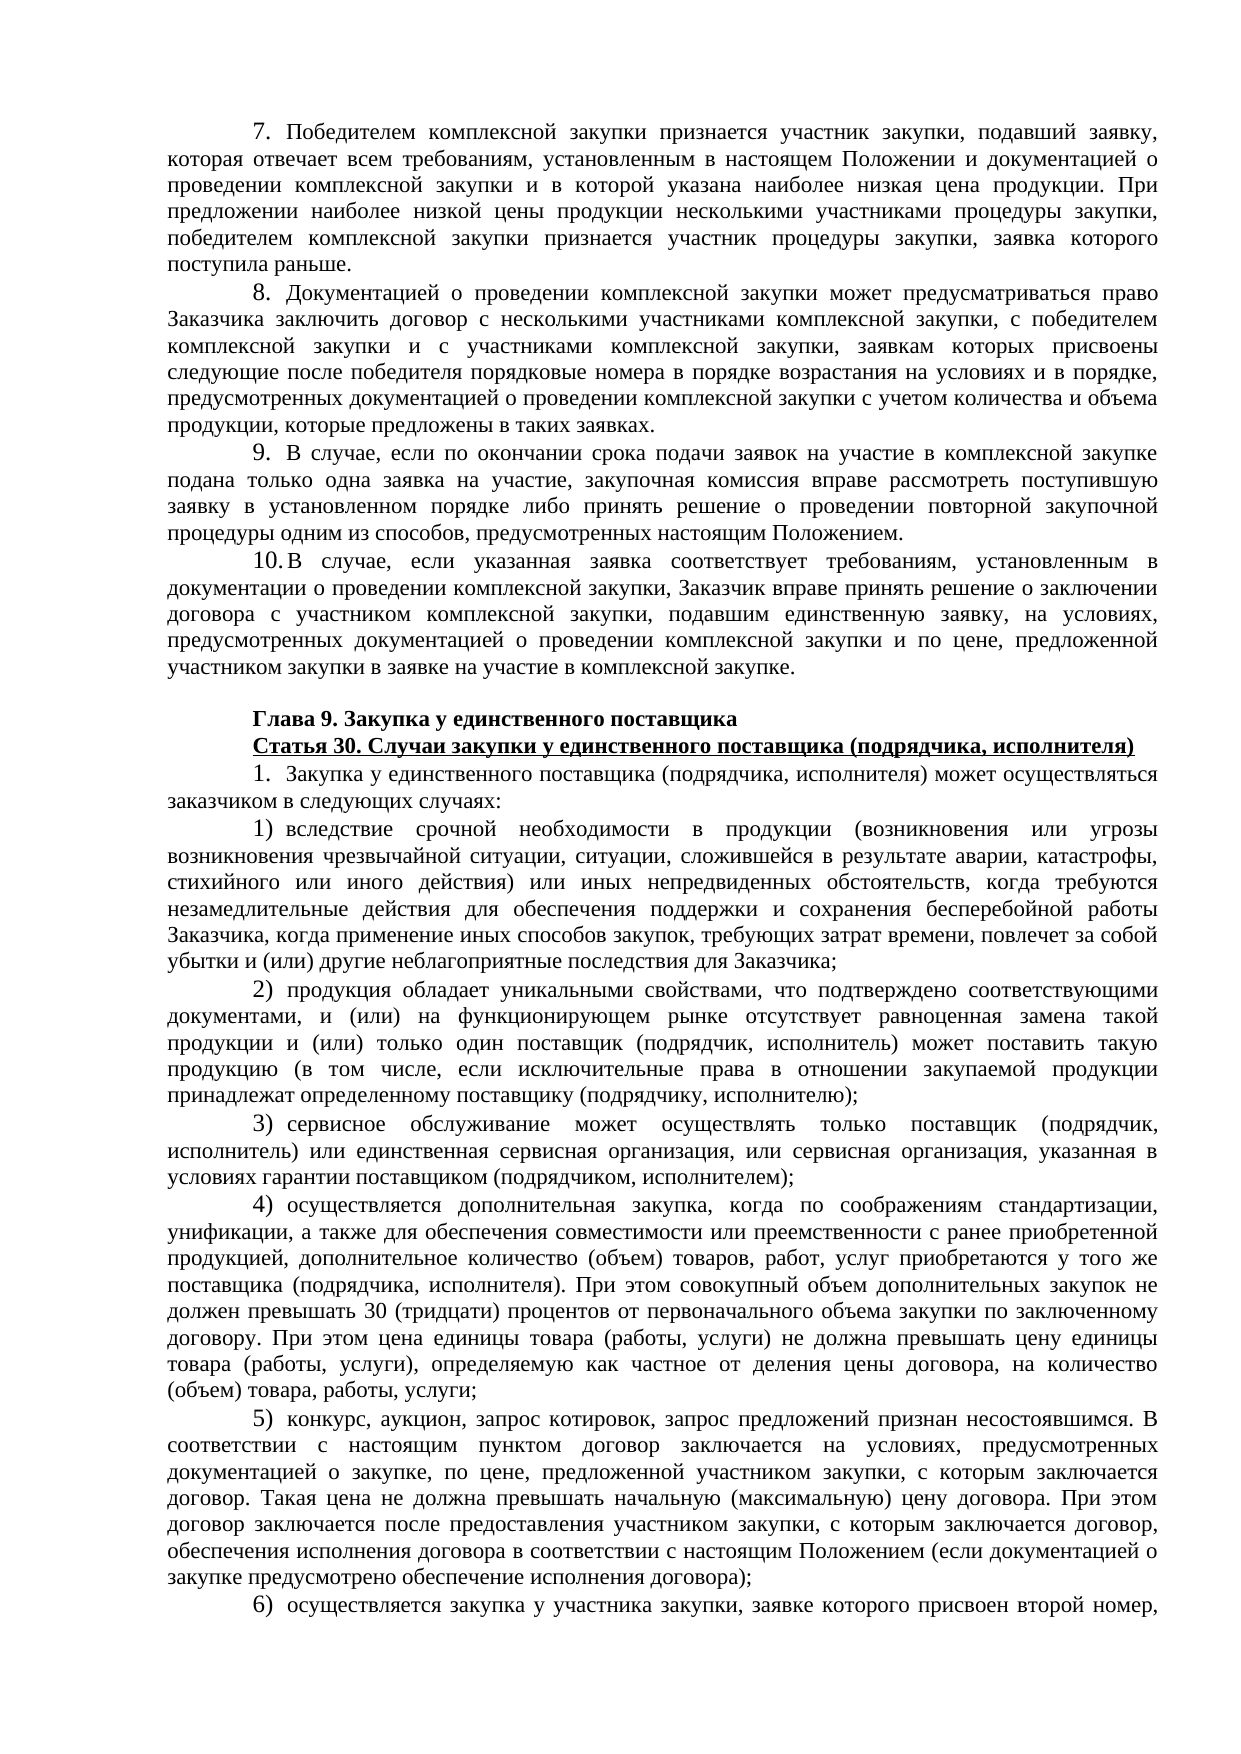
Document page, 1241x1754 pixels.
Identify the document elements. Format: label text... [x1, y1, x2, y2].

list продукция обладает уникальными свойствами, что подтверждено соответствующими документами, и (или) на функционирующем рынке отсутствует равноценная замена такой продукции и (или) только один поставщик (подрядчик, исполнитель) может поставить такую продукцию (в том числе, если исключительные права в отношении закупаемой продукции принадлежат определенному поставщику (подрядчику, исполнителю); [167, 974, 1159, 1108]
text Глава 9. Закупка у единственного поставщика [167, 705, 1159, 732]
list Закупка у единственного поставщика (подрядчика, исполнителя) может осуществляться заказчиком в следующих случаях: [167, 758, 1159, 813]
list конкурс, аукцион, запрос котировок, запрос предложений признан несостоявшимся. В соответствии с настоящим пунктом договор заключается на условиях, предусмотренных документацией о закупке, по цене, предложенной участником закупки, с которым заключается договор. Такая цена не должна превышать начальную (максимальную) цену договора. При этом договор заключается после предоставления участником закупки, с которым заключается договор, обеспечения исполнения договора в соответствии с настоящим Положением (если документацией о закупке предусмотрено обеспечение исполнения договора); [167, 1403, 1159, 1589]
list осуществляется дополнительная закупка, когда по соображениям стандартизации, унификации, а также для обеспечения совместимости или преемственности с ранее приобретенной продукцией, дополнительное количество (объем) товаров, работ, услуг приобретаются у того же поставщика (подрядчика, исполнителя). При этом совокупный объем дополнительных закупок не должен превышать 30 (тридцати) процентов от первоначального объема закупки по заключенному договору. При этом цена единицы товара (работы, услуги) не должна превышать цену единицы товара (работы, услуги), определяемую как частное от деления цены договора, на количество (объем) товара, работы, услуги; [167, 1189, 1159, 1403]
list В случае, если указанная заявка соответствует требованиям, установленным в документации о проведении комплексной закупки, Заказчик вправе принять решение о заключении договора с участником комплексной закупки, подавшим единственную заявку, на условиях, предусмотренных документацией о проведении комплексной закупки и по цене, предложенной участником закупки в заявке на участие в комплексной закупке. [167, 545, 1159, 679]
text Статья 30. Случаи закупки у единственного поставщика (подрядчика, исполнителя) [167, 732, 1159, 758]
list В случае, если по окончании срока подачи заявок на участие в комплексной закупке подана только одна заявка на участие, закупочная комиссия вправе рассмотреть поступившую заявку в установленном порядке либо принять решение о проведении повторной закупочной процедуры одним из способов, предусмотренных настоящим Положением. [167, 437, 1159, 545]
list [167, 1589, 1159, 1618]
list вследствие срочной необходимости в продукции (возникновения или угрозы возникновения чрезвычайной ситуации, ситуации, сложившейся в результате аварии, катастрофы, стихийного или иного действия) или иных непредвиденных обстоятельств, когда требуются незамедлительные действия для обеспечения поддержки и сохранения бесперебойной работы Заказчика, когда применение иных способов закупок, требующих затрат времени, повлечет за собой убытки и (или) другие неблагоприятные последствия для Заказчика; [167, 813, 1159, 974]
list сервисное обслуживание может осуществлять только поставщик (подрядчик, исполнитель) или единственная сервисная организация, или сервисная организация, указанная в условиях гарантии поставщиком (подрядчиком, исполнителем); [167, 1108, 1159, 1189]
list Победителем комплексной закупки признается участник закупки, подавший заявку, которая отвечает всем требованиям, установленным в настоящем Положении и документацией о проведении комплексной закупки и в которой указана наиболее низкая цена продукции. При предложении наиболее низкой цены продукции несколькими участниками процедуры закупки, победителем комплексной закупки признается участник процедуры закупки, заявка которого поступила раньше. [167, 116, 1159, 277]
list Документацией о проведении комплексной закупки может предусматриваться право Заказчика заключить договор с несколькими участниками комплексной закупки, с победителем комплексной закупки и с участниками комплексной закупки, заявкам которых присвоены следующие после победителя порядковые номера в порядке возрастания на условиях и в порядке, предусмотренных документацией о проведении комплексной закупки с учетом количества и объема продукции, которые предложены в таких заявках. [167, 277, 1159, 437]
